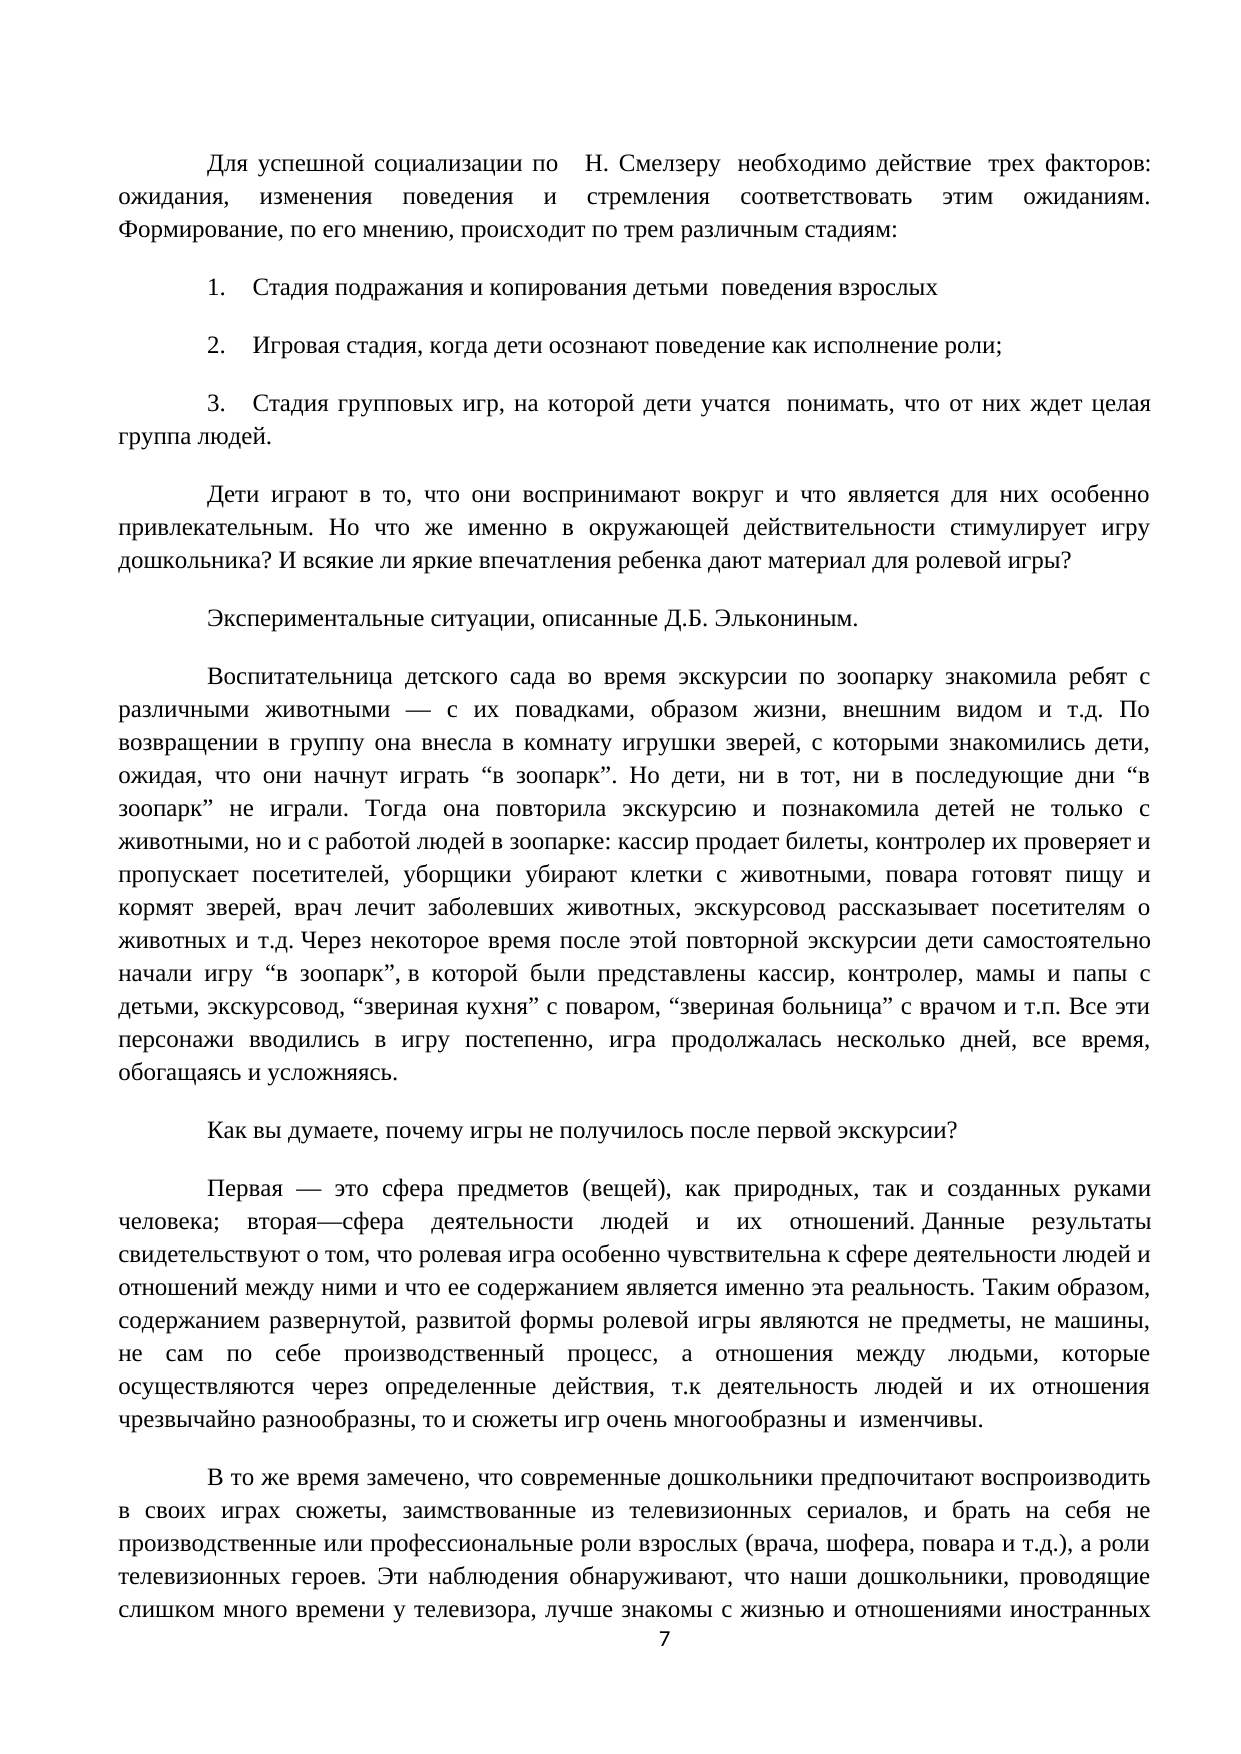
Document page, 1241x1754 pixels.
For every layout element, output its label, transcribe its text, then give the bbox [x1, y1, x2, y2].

text Экспериментальные ситуации, описанные Д.Б. Элькониным. [118, 603, 1152, 632]
text Первая — это сфера предметов (вещей), как природных, так и созданных руками человека; вторая—сфера деятельности людей и их отношений. Данные результаты свидетельствуют о том, что ролевая игра особенно чувствительна к сфере деятельности людей и отношений между ними и что ее содержанием является именно эта реальность. Таким образом, содержанием развернутой, развитой формы ролевой игры являются не предметы, не машины, не сам по себе производственный процесс, а отношения между людьми, которые осуществляются через определенные действия, т.к деятельность людей и их отношения чрезвычайно разнообразны, то и сюжеты игр очень многообразны и изменчивы. [118, 1173, 1152, 1433]
text Для успешной социализации по Н. Смелзеру необходимо действие трех факторов: ожидания, изменения поведения и стремления соответствовать этим ожиданиям. Формирование, по его мнению, происходит по трем различным стадиям: [118, 148, 1152, 242]
list Игровая стадия, когда дети осознают поведение как исполнение роли; [118, 330, 1152, 358]
text Как вы думаете, почему игры не получилось после первой экскурсии? [118, 1115, 1152, 1144]
text Дети играют в то, что они воспринимают вокруг и что является для них особенно привлекательным. Но что же именно в окружающей действительности стимулирует игру дошкольника? И всякие ли яркие впечатления ребенка дают материал для ролевой игры? [118, 479, 1152, 574]
list Стадия подражания и копирования детьми поведения взрослых [118, 272, 1152, 301]
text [118, 1462, 1152, 1623]
text Воспитательница детского сада во время экскурсии по зоопарку знакомила ребят с различными животными — с их повадками, образом жизни, внешним видом и т.д. По возвращении в группу она внесла в комнату игрушки зверей, с которыми знакомились дети, ожидая, что они начнут играть “в зоопарк”. Но дети, ни в тот, ни в последующие дни “в зоопарк” не играли. Тогда она повторила экскурсию и познакомила детей не только с животными, но и с работой людей в зоопарке: кассир продает билеты, контролер их проверяет и пропускает посетителей, уборщики убирают клетки с животными, повара готовят пищу и кормят зверей, врач лечит заболевших животных, экскурсовод рассказывает посетителям о животных и т.д. Через некоторое время после этой повторной экскурсии дети самостоятельно начали игру “в зоопарк”, в которой были представлены кассир, контролер, мамы и папы с детьми, экскурсовод, “звериная кухня” с поваром, “звериная больница” с врачом и т.п. Все эти персонажи вводились в игру постепенно, игра продолжалась несколько дней, все время, обогащаясь и усложняясь. [118, 661, 1152, 1086]
list Стадия групповых игр, на которой дети учатся понимать, что от них ждет целая группа людей. [118, 388, 1152, 449]
